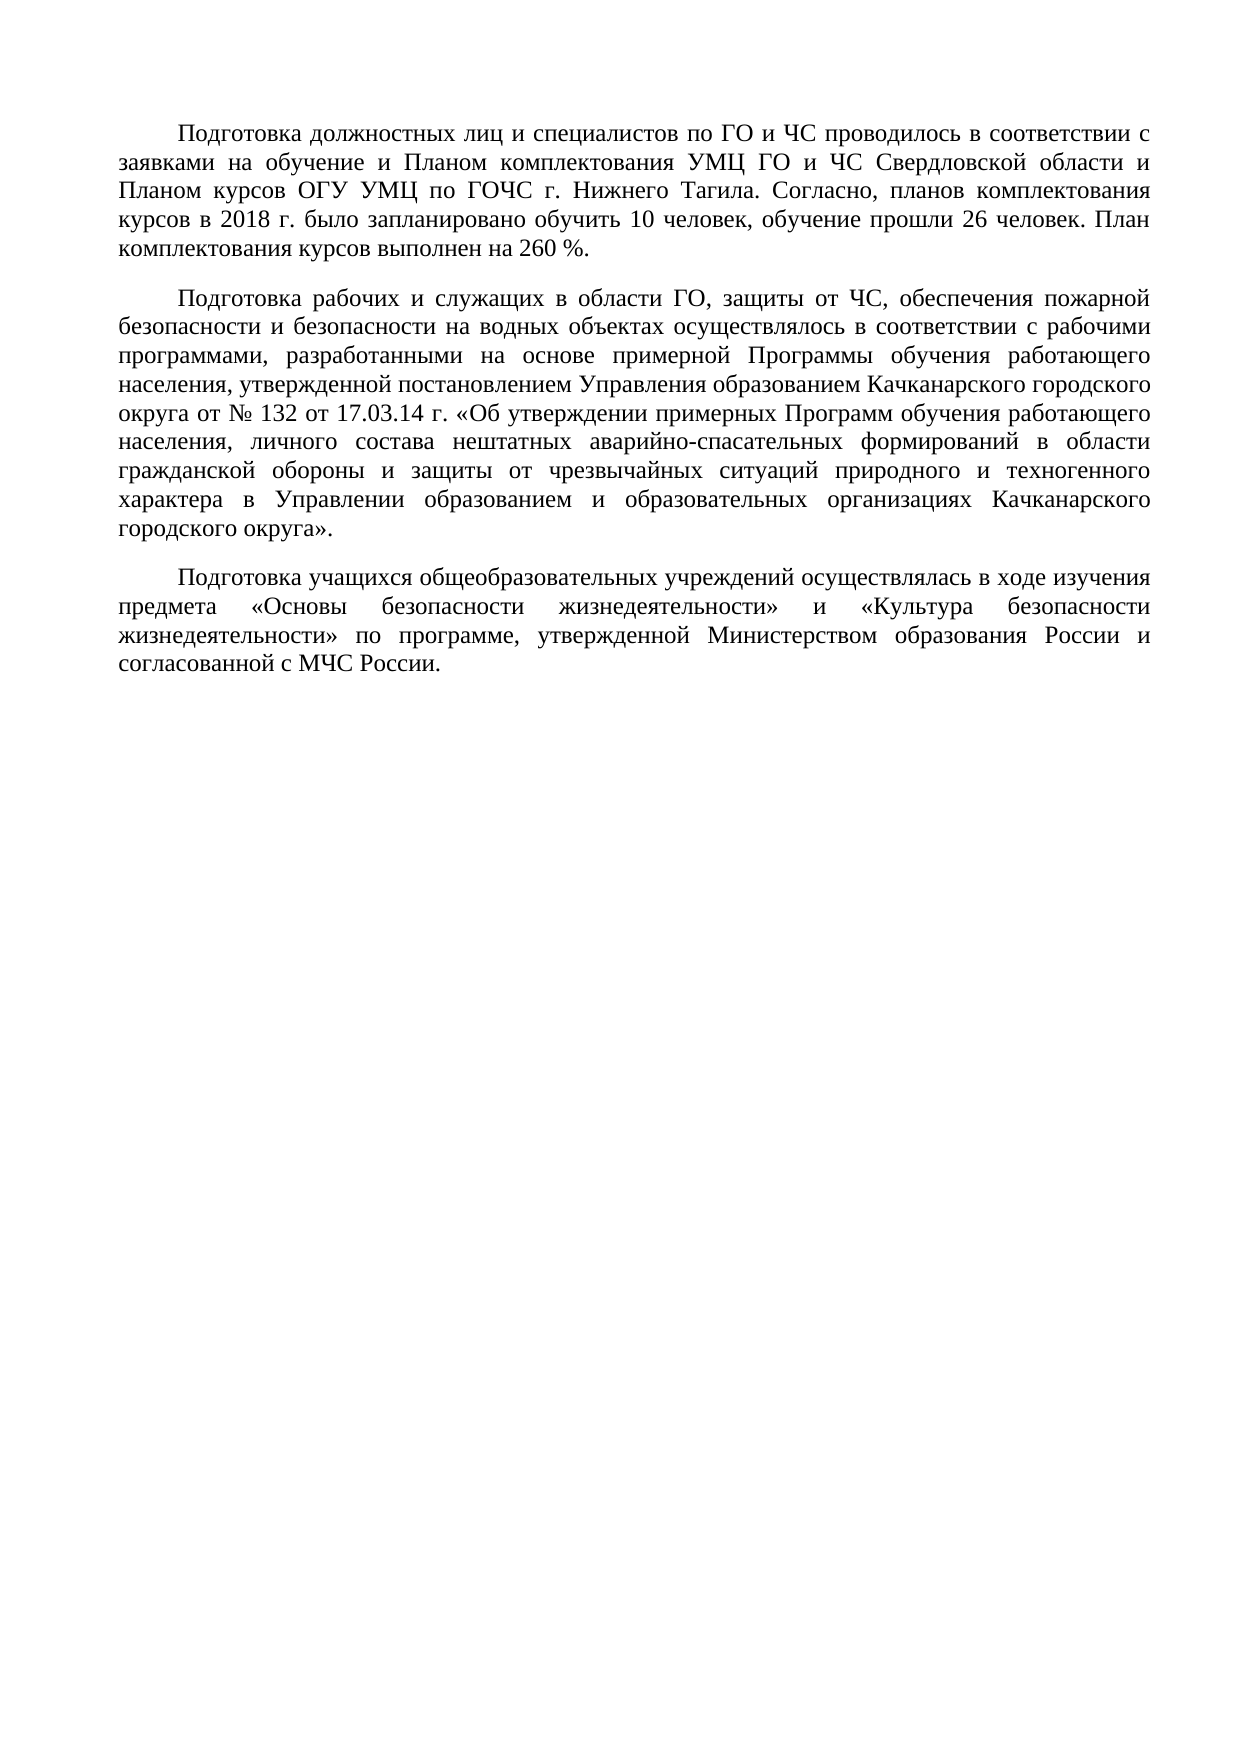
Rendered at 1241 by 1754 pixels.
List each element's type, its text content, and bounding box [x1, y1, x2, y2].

text Подготовка рабочих и служащих в области ГО, защиты от ЧС, обеспечения пожарной безопасности и безопасности на водных объектах осуществлялось в соответствии с рабочими программами, разработанными на основе примерной Программы обучения работающего населения, утвержденной постановлением Управления образованием Качканарского городского округа от № 132 от 17.03.14 г. «Об утверждении примерных Программ обучения работающего населения, личного состава нештатных аварийно-спасательных формирований в области гражданской обороны и защиты от чрезвычайных ситуаций природного и техногенного характера в Управлении образованием и образовательных организациях Качканарского городского округа». [118, 283, 1152, 541]
text Подготовка учащихся общеобразовательных учреждений осуществлялась в ходе изучения предмета «Основы безопасности жизнедеятельности» и «Культура безопасности жизнедеятельности» по программе, утвержденной Министерством образования России и согласованной с МЧС России. [118, 562, 1152, 677]
text Подготовка должностных лиц и специалистов по ГО и ЧС проводилось в соответствии с заявками на обучение и Планом комплектования УМЦ ГО и ЧС Свердловской области и Планом курсов ОГУ УМЦ по ГОЧС г. Нижнего Тагила. Согласно, планов комплектования курсов в 2018 г. было запланировано обучить 10 человек, обучение прошли 26 человек. План комплектования курсов выполнен на 260 %. [118, 118, 1152, 262]
